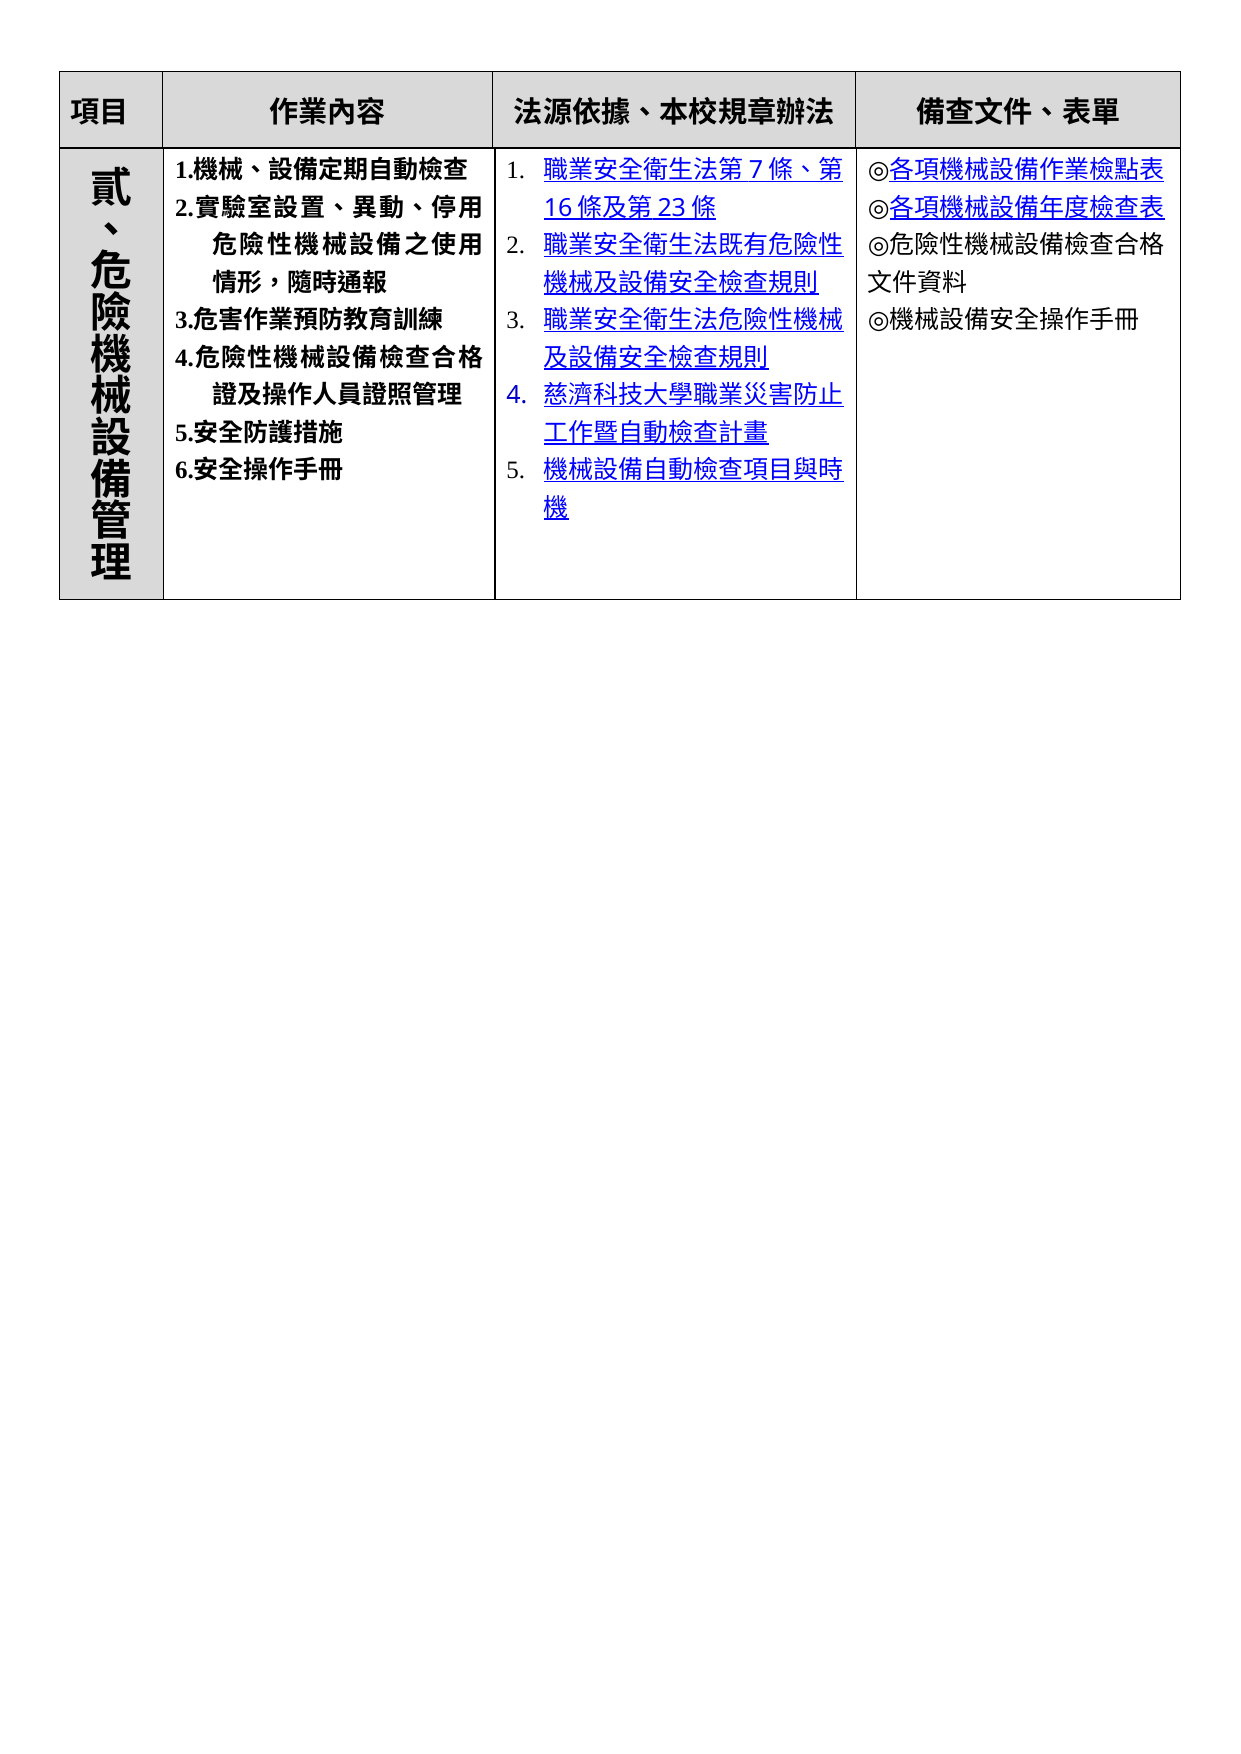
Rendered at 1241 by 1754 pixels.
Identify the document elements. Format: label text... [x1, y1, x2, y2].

table_header 項目 [60, 72, 162, 147]
table_header 備查文件、表單 [856, 72, 1180, 147]
table_header 法源依據、本校規章辦法 [493, 72, 855, 147]
table_header 作業內容 [163, 72, 492, 147]
table_header ◎各項機械設備作業檢點表 ◎各項機械設備年度檢查表 ◎危險性機械設備檢查合格文件資料 ◎機械設備安全操作手冊 [857, 149, 1180, 599]
table_header 1.機械、設備定期自動檢查 2.實驗室設置、異動、停用危險性機械設備之使用情形，隨時通報 3.危害作業預防教育訓練 4.危險性機械設備檢查合格證及操作人員證照管理 5.安全防護措施 6.安全操作手冊 [164, 149, 494, 599]
table_header 職業安全衛生法第7條、第16條及第23條 職業安全衛生法既有危險性機械及設備安全檢查規則 職業安全衛生法危險性機械及設備安全檢查規則 慈濟科技大學職業災害防止工作暨自動檢查計畫 機械設備自動檢查項目與時機 [496, 149, 856, 599]
table_header 貳、危險機械設備管理 [60, 149, 163, 599]
